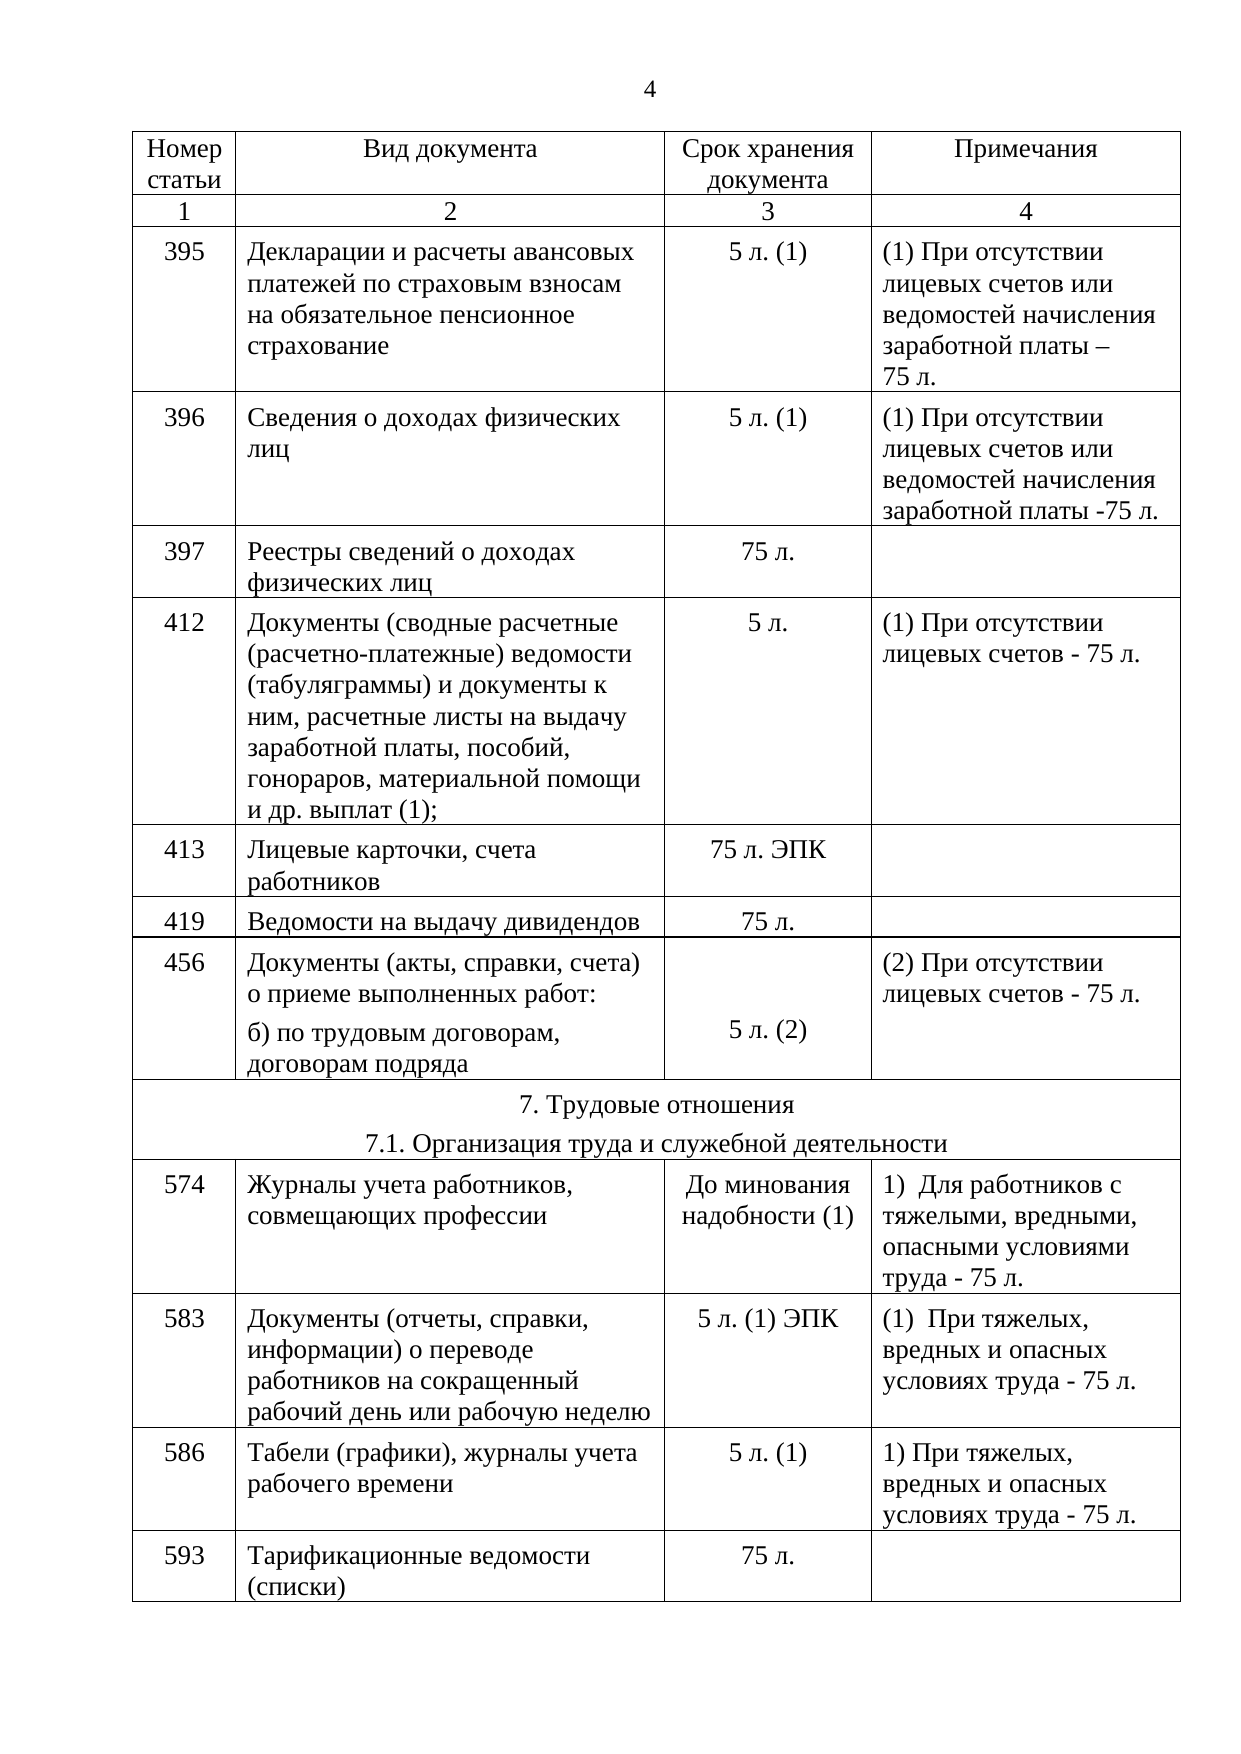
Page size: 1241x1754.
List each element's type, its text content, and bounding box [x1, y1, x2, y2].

table_header Примечания [872, 132, 1180, 194]
table_cell 413 [133, 825, 235, 896]
table_cell 396 [133, 392, 235, 525]
table_cell 5 л. [665, 598, 871, 824]
table_cell 574 [133, 1160, 235, 1293]
table_cell 3 [665, 195, 871, 226]
table_cell 5 л. (1) ЭПК [665, 1294, 871, 1427]
table_cell (1) При тяжелых, вредных и опасных условиях труда - 75 л. [872, 1294, 1180, 1427]
table_cell Декларации и расчеты авансовых платежей по страховым взносам на обязательное пенсионное страхование [236, 227, 664, 391]
table_cell 75 л. [665, 526, 871, 597]
table_cell 1) Для работников с тяжелыми, вредными, опасными условиями труда - 75 л. [872, 1160, 1180, 1293]
table_cell (1) При отсутствии лицевых счетов или ведомостей начисления заработной платы -75 л. [872, 392, 1180, 525]
table_header Вид документа [236, 132, 664, 194]
table_cell Документы (акты, справки, счета) о приеме выполненных работ: б) по трудовым договорам, договорам подряда [236, 938, 664, 1079]
table_cell 5 л. (1) [665, 1428, 871, 1529]
table_cell Табели (графики), журналы учета рабочего времени [236, 1428, 664, 1529]
table_cell Документы (сводные расчетные (расчетно-платежные) ведомости (табуляграммы) и документы к ним, расчетные листы на выдачу заработной платы, пособий, гонораров, материальной помощи и др. выплат (1); [236, 598, 664, 824]
table_cell До минования надобности (1) [665, 1160, 871, 1293]
table_cell 4 [872, 195, 1180, 226]
table_cell 2 [236, 195, 664, 226]
table_cell [872, 897, 1180, 936]
table_cell 456 [133, 938, 235, 1079]
table_cell 1 [133, 195, 235, 226]
table_cell 75 л. ЭПК [665, 825, 871, 896]
table_cell Тарификационные ведомости (списки) [236, 1531, 664, 1601]
table_cell Документы (отчеты, справки, информации) о переводе работников на сокращенный рабочий день или рабочую неделю [236, 1294, 664, 1427]
table_cell Реестры сведений о доходах физических лиц [236, 526, 664, 597]
table_cell 412 [133, 598, 235, 824]
table_cell 397 [133, 526, 235, 597]
table_cell 395 [133, 227, 235, 391]
table_cell 5 л. (1) [665, 227, 871, 391]
table_cell 1) При тяжелых, вредных и опасных условиях труда - 75 л. [872, 1428, 1180, 1529]
table_cell 5 л. (2) [665, 938, 871, 1079]
table_cell (1) При отсутствии лицевых счетов или ведомостей начисления заработной платы – 75 л. [872, 227, 1180, 391]
table_cell 593 [133, 1531, 235, 1601]
table_cell 419 [133, 897, 235, 936]
table_cell 586 [133, 1428, 235, 1529]
table_cell [872, 825, 1180, 896]
table_cell 5 л. (1) [665, 392, 871, 525]
table_cell (1) При отсутствии лицевых счетов - 75 л. [872, 598, 1180, 824]
table_cell Сведения о доходах физических лиц [236, 392, 664, 525]
table_cell Лицевые карточки, счета работников [236, 825, 664, 896]
table_cell Журналы учета работников, совмещающих профессии [236, 1160, 664, 1293]
table_header Срок хранения документа [665, 132, 871, 194]
table_cell 7. Трудовые отношения 7.1. Организация труда и служебной деятельности [133, 1080, 1180, 1159]
table_cell Ведомости на выдачу дивидендов [236, 897, 664, 936]
table_cell 75 л. [665, 1531, 871, 1601]
table_header Номер статьи [133, 132, 235, 194]
table_cell (2) При отсутствии лицевых счетов - 75 л. [872, 938, 1180, 1079]
table_cell 75 л. [665, 897, 871, 936]
table_cell [872, 526, 1180, 597]
table_cell [872, 1531, 1180, 1601]
table_cell 583 [133, 1294, 235, 1427]
